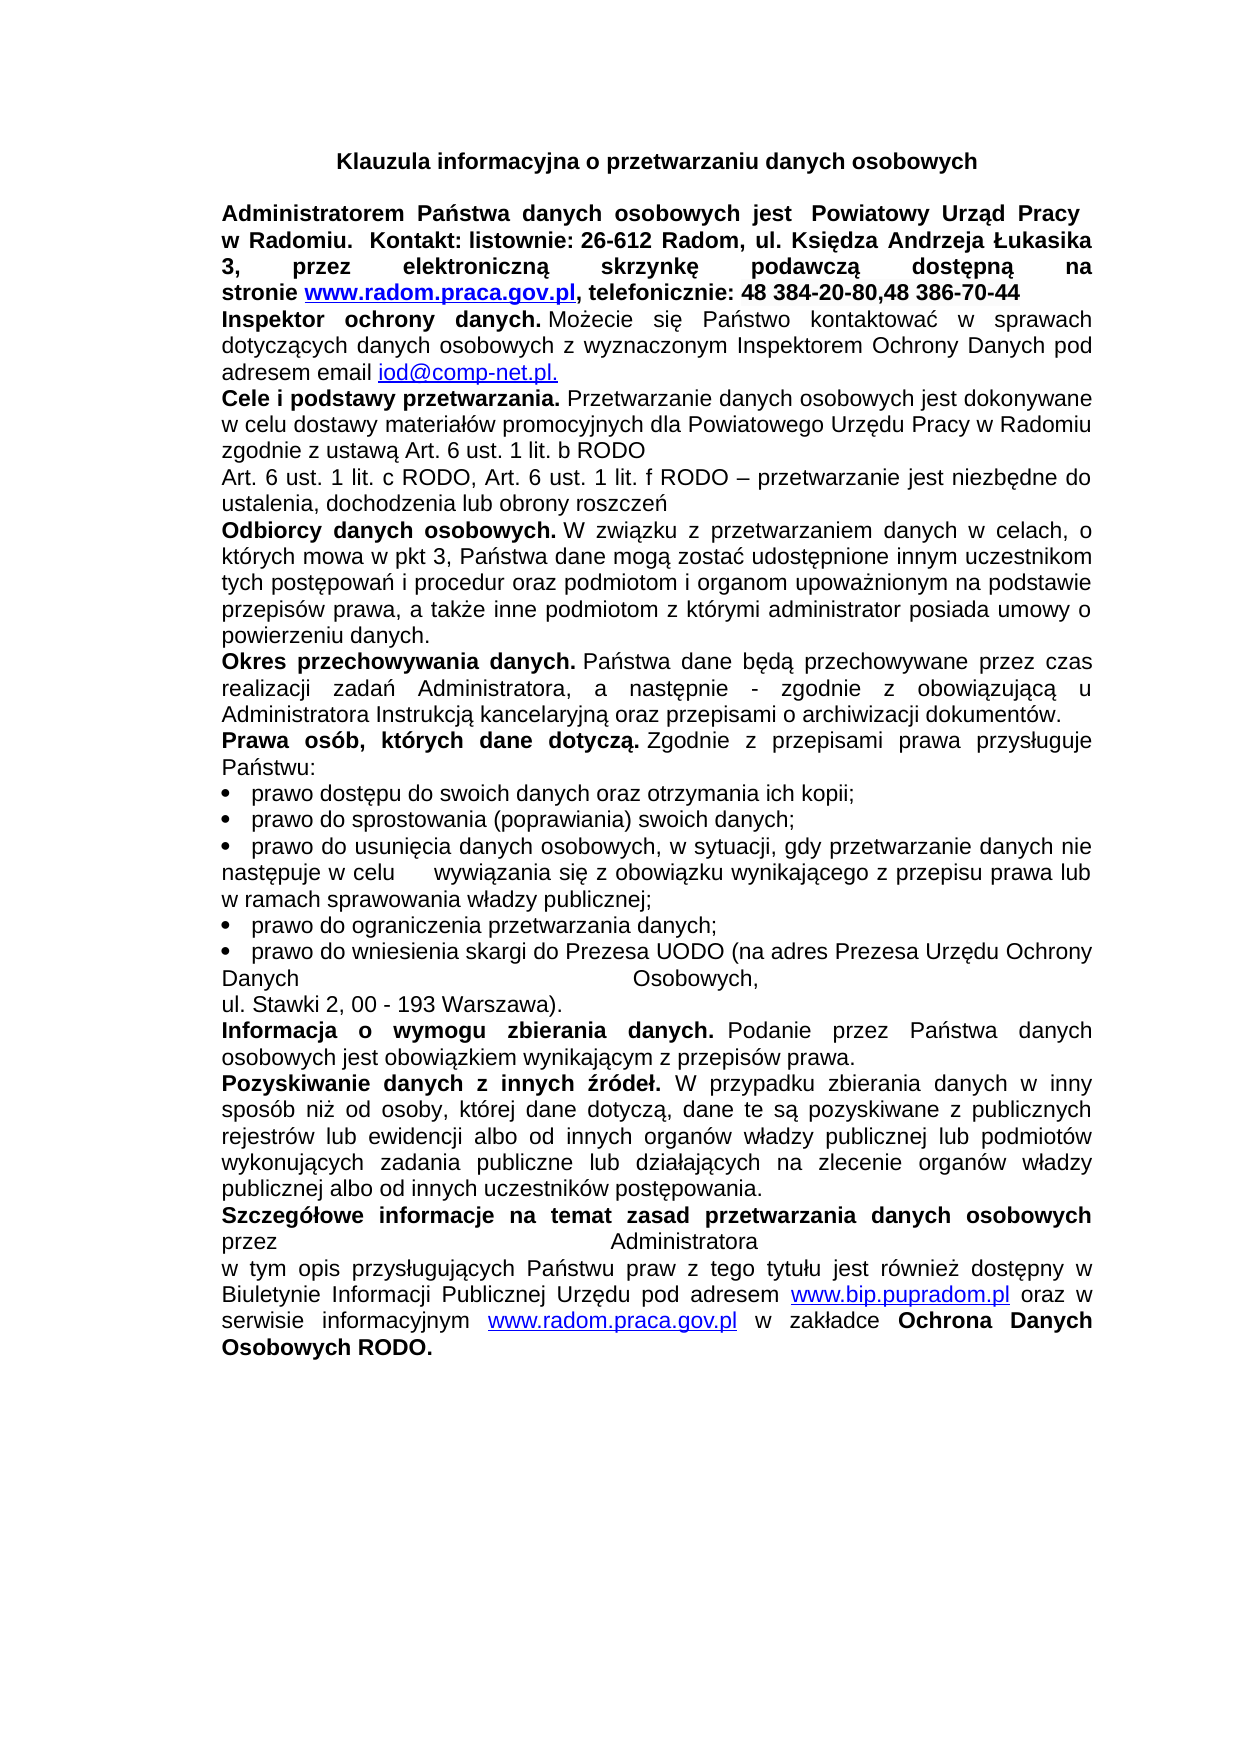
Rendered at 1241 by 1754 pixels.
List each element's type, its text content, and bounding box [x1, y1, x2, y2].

text Klauzula informacyjna o przetwarzaniu danych osobowych [221, 148, 1093, 174]
list prawo do ograniczenia przetwarzania danych; [221, 912, 1093, 938]
text Art. 6 ust. 1 lit. c RODO, Art. 6 ust. 1 lit. f RODO – przetwarzanie jest niezbędne do ustalenia, dochodzenia lub obrony roszczeń [221, 464, 1093, 517]
text Okres przechowywania danych. Państwa dane będą przechowywane przez czas realizacji zadań Administratora, a następnie - zgodnie z obowiązującą u Administratora Instrukcją kancelaryjną oraz przepisami o archiwizacji dokumentów. [221, 648, 1093, 727]
text Odbiorcy danych osobowych. W związku z przetwarzaniem danych w celach, o których mowa w pkt 3, Państwa dane mogą zostać udostępnione innym uczestnikom tych postępowań i procedur oraz podmiotom i organom upoważnionym na podstawie przepisów prawa, a także inne podmiotom z którymi administrator posiada umowy o powierzeniu danych. [221, 517, 1093, 648]
list prawo do sprostowania (poprawiania) swoich danych; [221, 806, 1093, 833]
text Szczegółowe informacje na temat zasad przetwarzania danych osobowych przez Administratora w tym opis przysługujących Państwu praw z tego tytułu jest również dostępny w Biuletynie Informacji Publicznej Urzędu pod adresem www.bip.pupradom.pl oraz w serwisie informacyjnym www.radom.praca.gov.pl w zakładce Ochrona Danych Osobowych RODO. [221, 1202, 1093, 1360]
list prawo dostępu do swoich danych oraz otrzymania ich kopii; [221, 780, 1093, 806]
text Pozyskiwanie danych z innych źródeł. W przypadku zbierania danych w inny sposób niż od osoby, której dane dotyczą, dane te są pozyskiwane z publicznych rejestrów lub ewidencji albo od innych organów władzy publicznej lub podmiotów wykonujących zadania publiczne lub działających na zlecenie organów władzy publicznej albo od innych uczestników postępowania. [221, 1070, 1093, 1202]
text Administratorem Państwa danych osobowych jest Powiatowy Urząd Pracy w Radomiu. Kontakt: listownie: 26-612 Radom, ul. Księdza Andrzeja Łukasika 3, przez elektroniczną skrzynkę podawczą dostępną na stronie www.radom.praca.gov.pl, telefonicznie: 48 384-20-80,48 386-70-44 [221, 200, 1093, 306]
text Cele i podstawy przetwarzania. Przetwarzanie danych osobowych jest dokonywane w celu dostawy materiałów promocyjnych dla Powiatowego Urzędu Pracy w Radomiu zgodnie z ustawą Art. 6 ust. 1 lit. b RODO [221, 385, 1093, 464]
text Prawa osób, których dane dotyczą. Zgodnie z przepisami prawa przysługuje Państwu: [221, 727, 1093, 780]
list prawo do wniesienia skargi do Prezesa UODO (na adres Prezesa Urzędu Ochrony Danych Osobowych, ul. Stawki 2, 00 - 193 Warszawa). [221, 938, 1093, 1017]
text Informacja o wymogu zbierania danych. Podanie przez Państwa danych osobowych jest obowiązkiem wynikającym z przepisów prawa. [221, 1017, 1093, 1070]
list prawo do usunięcia danych osobowych, w sytuacji, gdy przetwarzanie danych nie następuje w celu wywiązania się z obowiązku wynikającego z przepisu prawa lub w ramach sprawowania władzy publicznej; [221, 833, 1093, 912]
text Inspektor ochrony danych. Możecie się Państwo kontaktować w sprawach dotyczących danych osobowych z wyznaczonym Inspektorem Ochrony Danych pod adresem email iod@comp-net.pl. [221, 306, 1093, 385]
